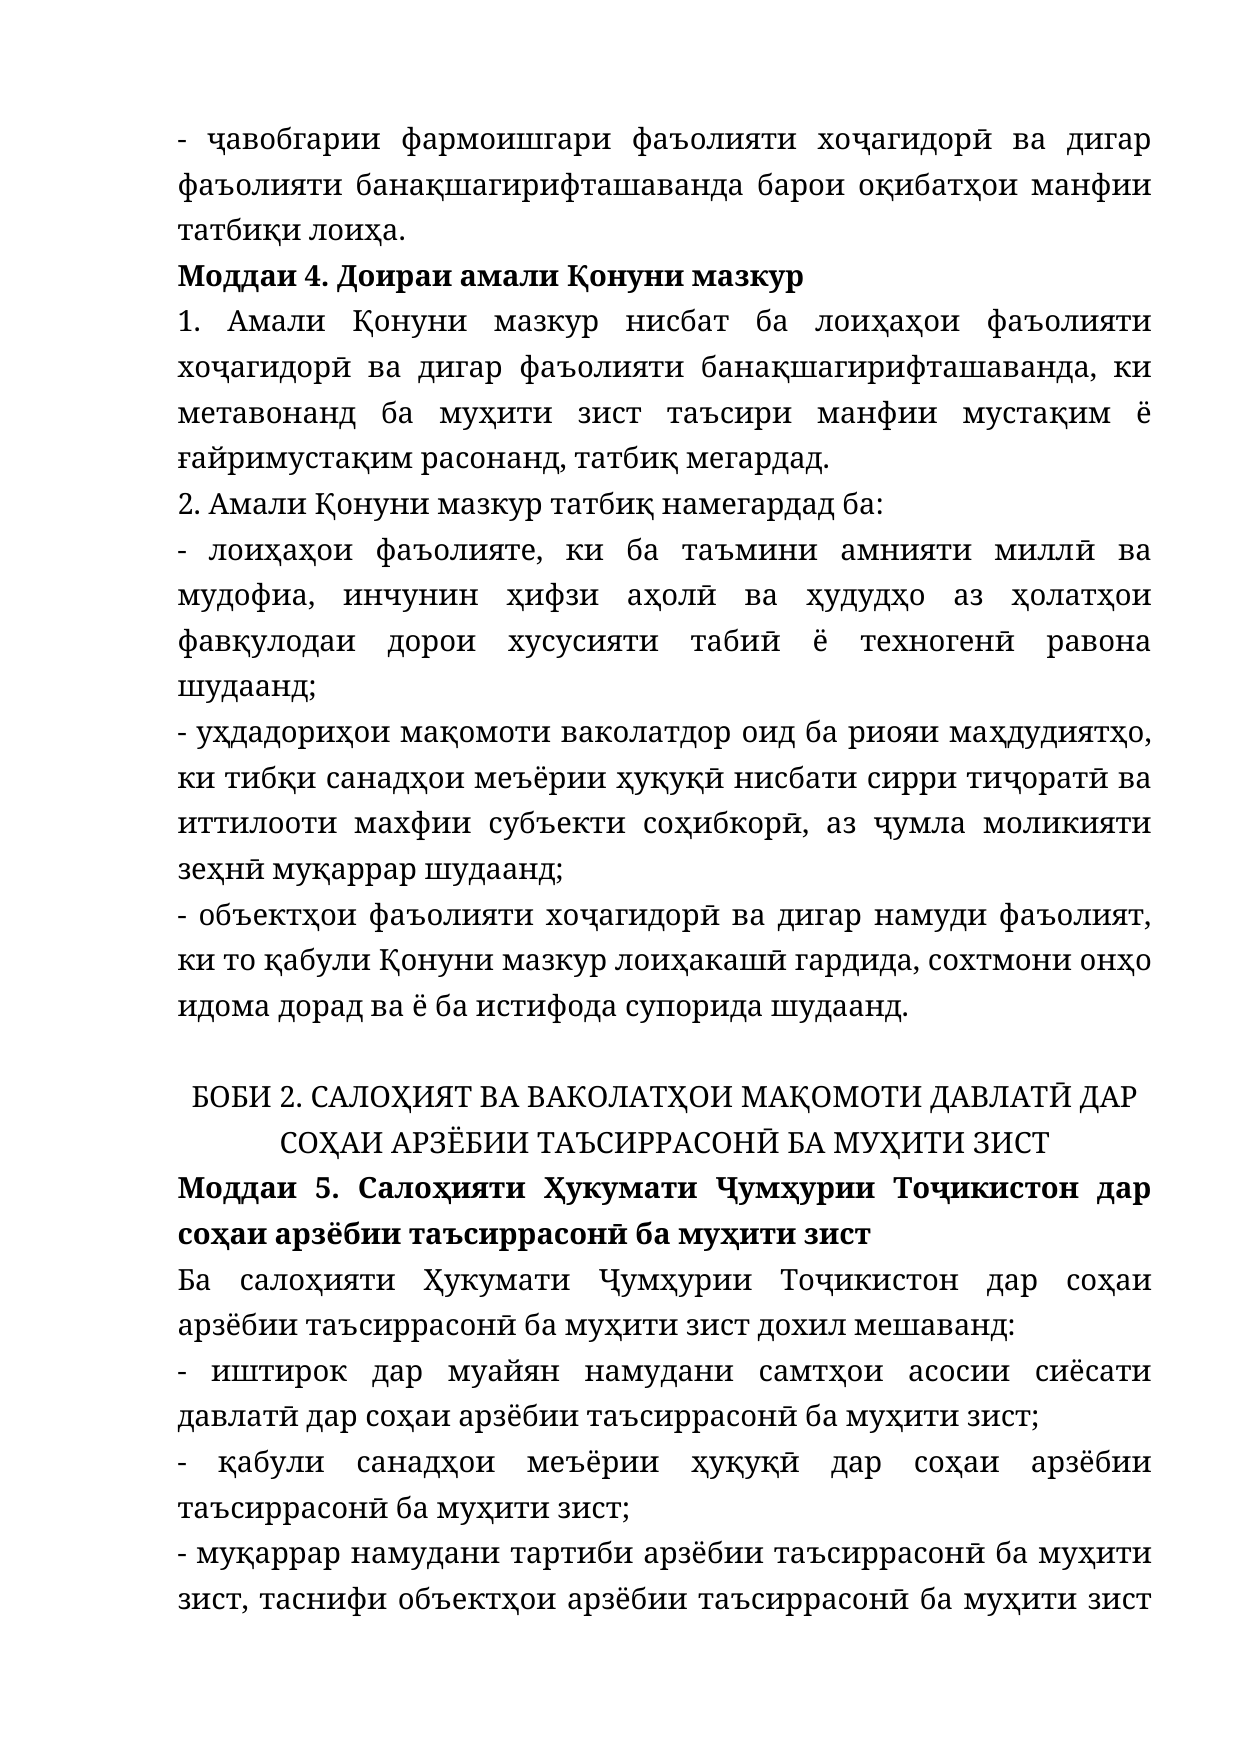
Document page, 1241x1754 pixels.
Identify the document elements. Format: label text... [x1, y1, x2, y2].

text БОБИ 2. САЛОҲИЯТ ВА ВАКОЛАТҲОИ МАҚОМОТИ ДАВЛАТӢ ДАР СОҲАИ АРЗЁБИИ ТАЪСИРРАСОНӢ БА МУҲИТИ ЗИСТ [177, 1076, 1152, 1162]
text - уҳдадориҳои мақомоти ваколатдор оид ба риояи маҳдудиятҳо, ки тибқи санадҳои меъёрии ҳуқуқӣ нисбати сирри тиҷоратӣ ва иттилооти махфии субъекти соҳибкорӣ, аз ҷумла моликияти зеҳнӣ муқаррар шудаанд; [177, 711, 1152, 888]
text - ҷавобгарии фармоишгари фаъолияти хоҷагидорӣ ва дигар фаъолияти банақшагирифташаванда барои оқибатҳои манфии татбиқи лоиҳа. [177, 118, 1152, 249]
text Моддаи 4. Доираи амали Қонуни мазкур [177, 255, 1152, 295]
text - қабули санадҳои меъёрии ҳуқуқӣ дар соҳаи арзёбии таъсиррасонӣ ба муҳити зист; [177, 1441, 1152, 1527]
text 2. Амали Қонуни мазкур татбиқ намегардад ба: [177, 483, 1152, 523]
text Моддаи 5. Салоҳияти Ҳукумати Ҷумҳурии Тоҷикистон дар соҳаи арзёбии таъсиррасонӣ ба муҳити зист [177, 1167, 1152, 1253]
text 1. Амали Қонуни мазкур нисбат ба лоиҳаҳои фаъолияти хоҷагидорӣ ва дигар фаъолияти банақшагирифташаванда, ки метавонанд ба муҳити зист таъсири манфии мустақим ё ғайримустақим расонанд, татбиқ мегардад. [177, 301, 1152, 477]
text - иштирок дар муайян намудани самтҳои асосии сиёсати давлатӣ дар соҳаи арзёбии таъсиррасонӣ ба муҳити зист; [177, 1350, 1152, 1435]
text Ба салоҳияти Ҳукумати Ҷумҳурии Тоҷикистон дар соҳаи арзёбии таъсиррасонӣ ба муҳити зист дохил мешаванд: [177, 1259, 1152, 1344]
text - объектҳои фаъолияти хоҷагидорӣ ва дигар намуди фаъолият, ки то қабули Қонуни мазкур лоиҳакашӣ гардида, сохтмони онҳо идома дорад ва ё ба истифода супорида шудаанд. [177, 894, 1152, 1025]
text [177, 1532, 1152, 1618]
text - лоиҳаҳои фаъолияте, ки ба таъмини амнияти миллӣ ва мудофиа, инчунин ҳифзи аҳолӣ ва ҳудудҳо аз ҳолатҳои фавқулодаи дорои хусусияти табиӣ ё техногенӣ равона шудаанд; [177, 529, 1152, 705]
